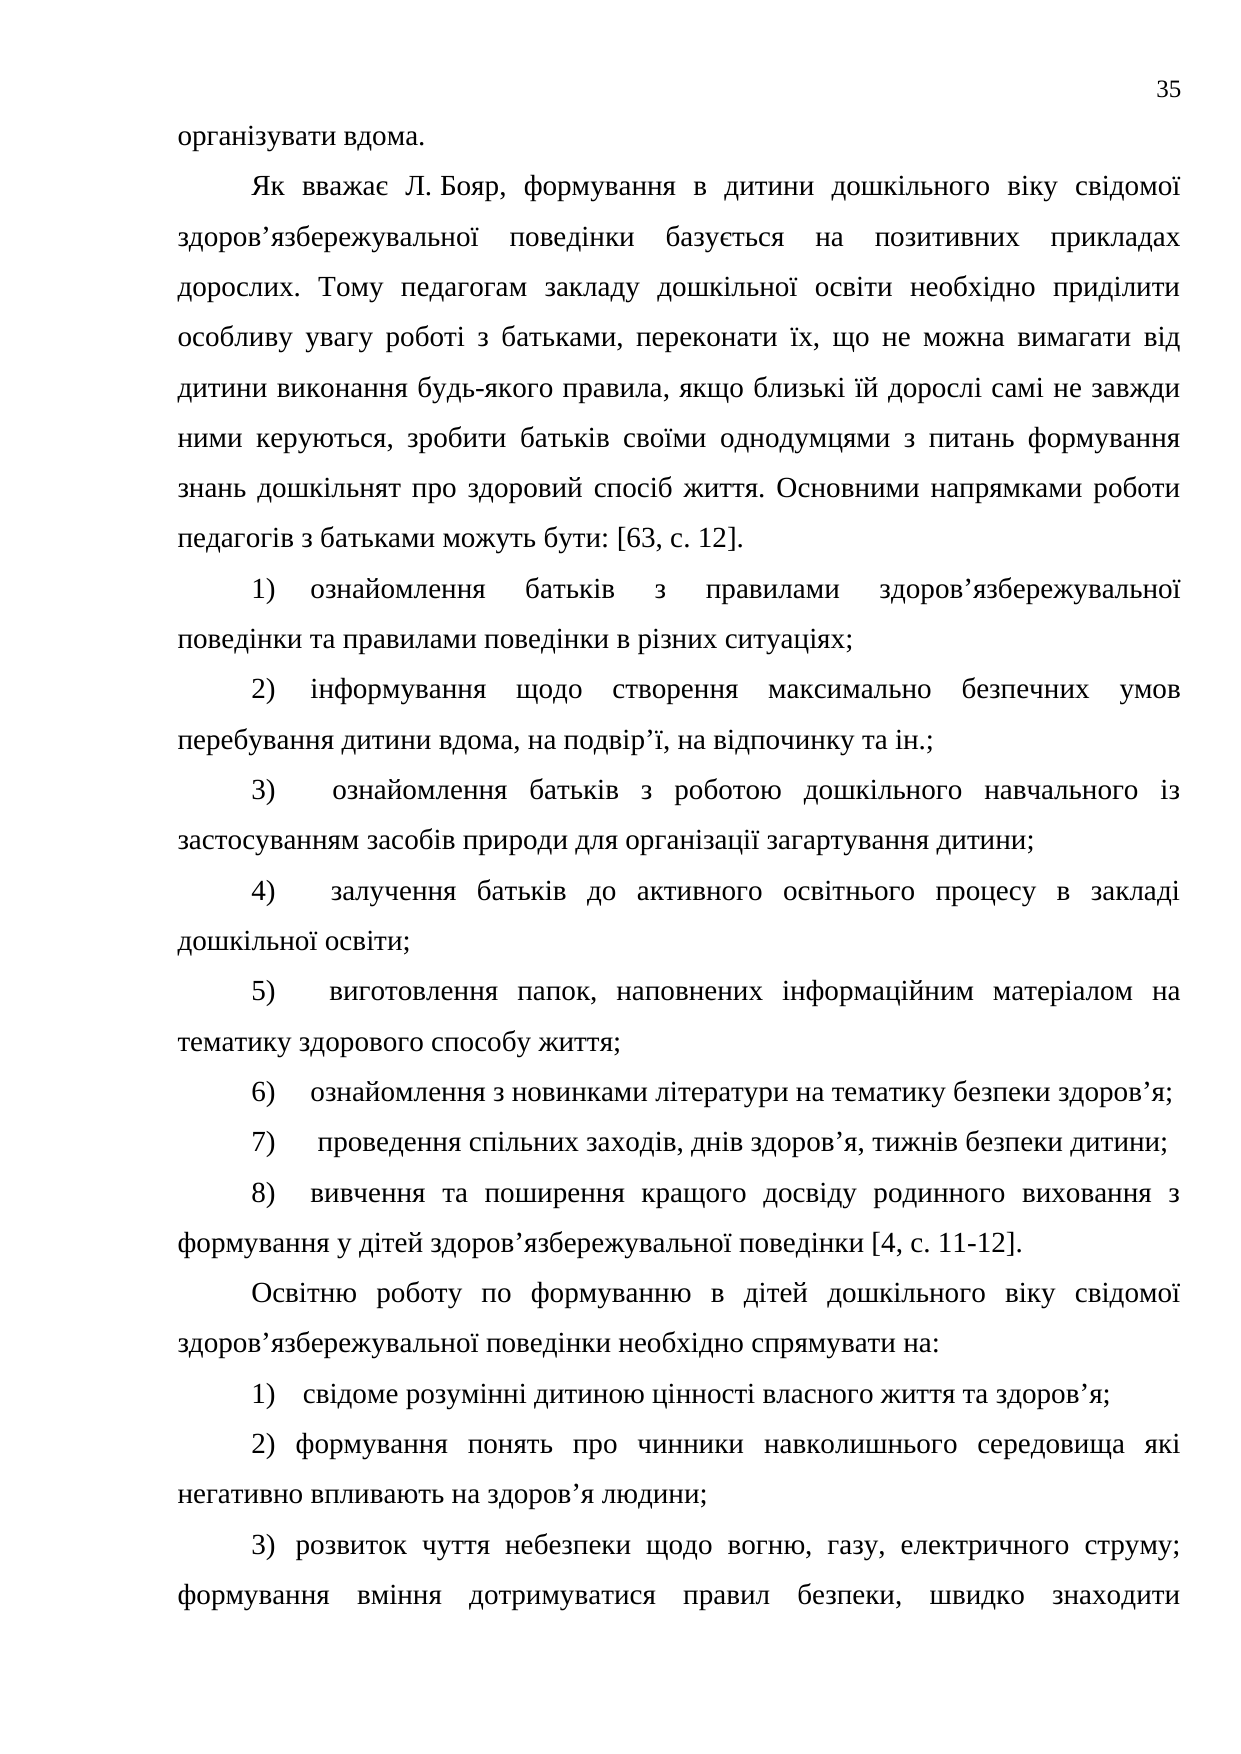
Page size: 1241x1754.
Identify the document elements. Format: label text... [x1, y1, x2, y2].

text 6) ознайомлення з новинками літератури на тематику безпеки здоров’я; [177, 1074, 1181, 1108]
text Освітню роботу по формуванню в дітей дошкільного віку свідомої здоров’язбережувальної поведінки необхідно спрямувати на: [177, 1275, 1181, 1359]
text 8) вивчення та поширення кращого досвіду родинного виховання з формування у дітей здоров’язбережувальної поведінки [4, с. 11-12]. [177, 1175, 1181, 1258]
text 2) формування понять про чинники навколишнього середовища які негативно впливають на здоров’я людини; [177, 1426, 1181, 1510]
text Як вважає Л. Бояр, формування в дитини дошкільного віку свідомої здоров’язбережувальної поведінки базується на позитивних прикладах дорослих. Тому педагогам закладу дошкільної освіти необхідно приділити особливу увагу роботі з батьками, переконати їх, що не можна вимагати від дитини виконання будь-якого правила, якщо близькі їй дорослі самі не завжди ними керуються, зробити батьків своїми однодумцями з питань формування знань дошкільнят про здоровий спосіб життя. Основними напрямками роботи педагогів з батьками можуть бути: [63, с. 12]. [177, 168, 1181, 554]
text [177, 1527, 1181, 1611]
text 2) інформування щодо створення максимально безпечних умов перебування дитини вдома, на подвір’ї, на відпочинку та ін.; [177, 672, 1181, 755]
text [177, 118, 1181, 152]
text 5) виготовлення папок, наповнених інформаційним матеріалом на тематику здорового способу життя; [177, 973, 1181, 1057]
text 7) проведення спільних заходів, днів здоров’я, тижнів безпеки дитини; [177, 1124, 1181, 1158]
text 3) ознайомлення батьків з роботою дошкільного навчального із застосуванням засобів природи для організації загартування дитини; [177, 772, 1181, 856]
text 1) ознайомлення батьків з правилами здоров’язбережувальної поведінки та правилами поведінки в різних ситуаціях; [177, 571, 1181, 655]
text 1) свідоме розумінні дитиною цінності власного життя та здоров’я; [177, 1376, 1181, 1409]
text 4) залучення батьків до активного освітнього процесу в закладі дошкільної освіти; [177, 873, 1181, 957]
